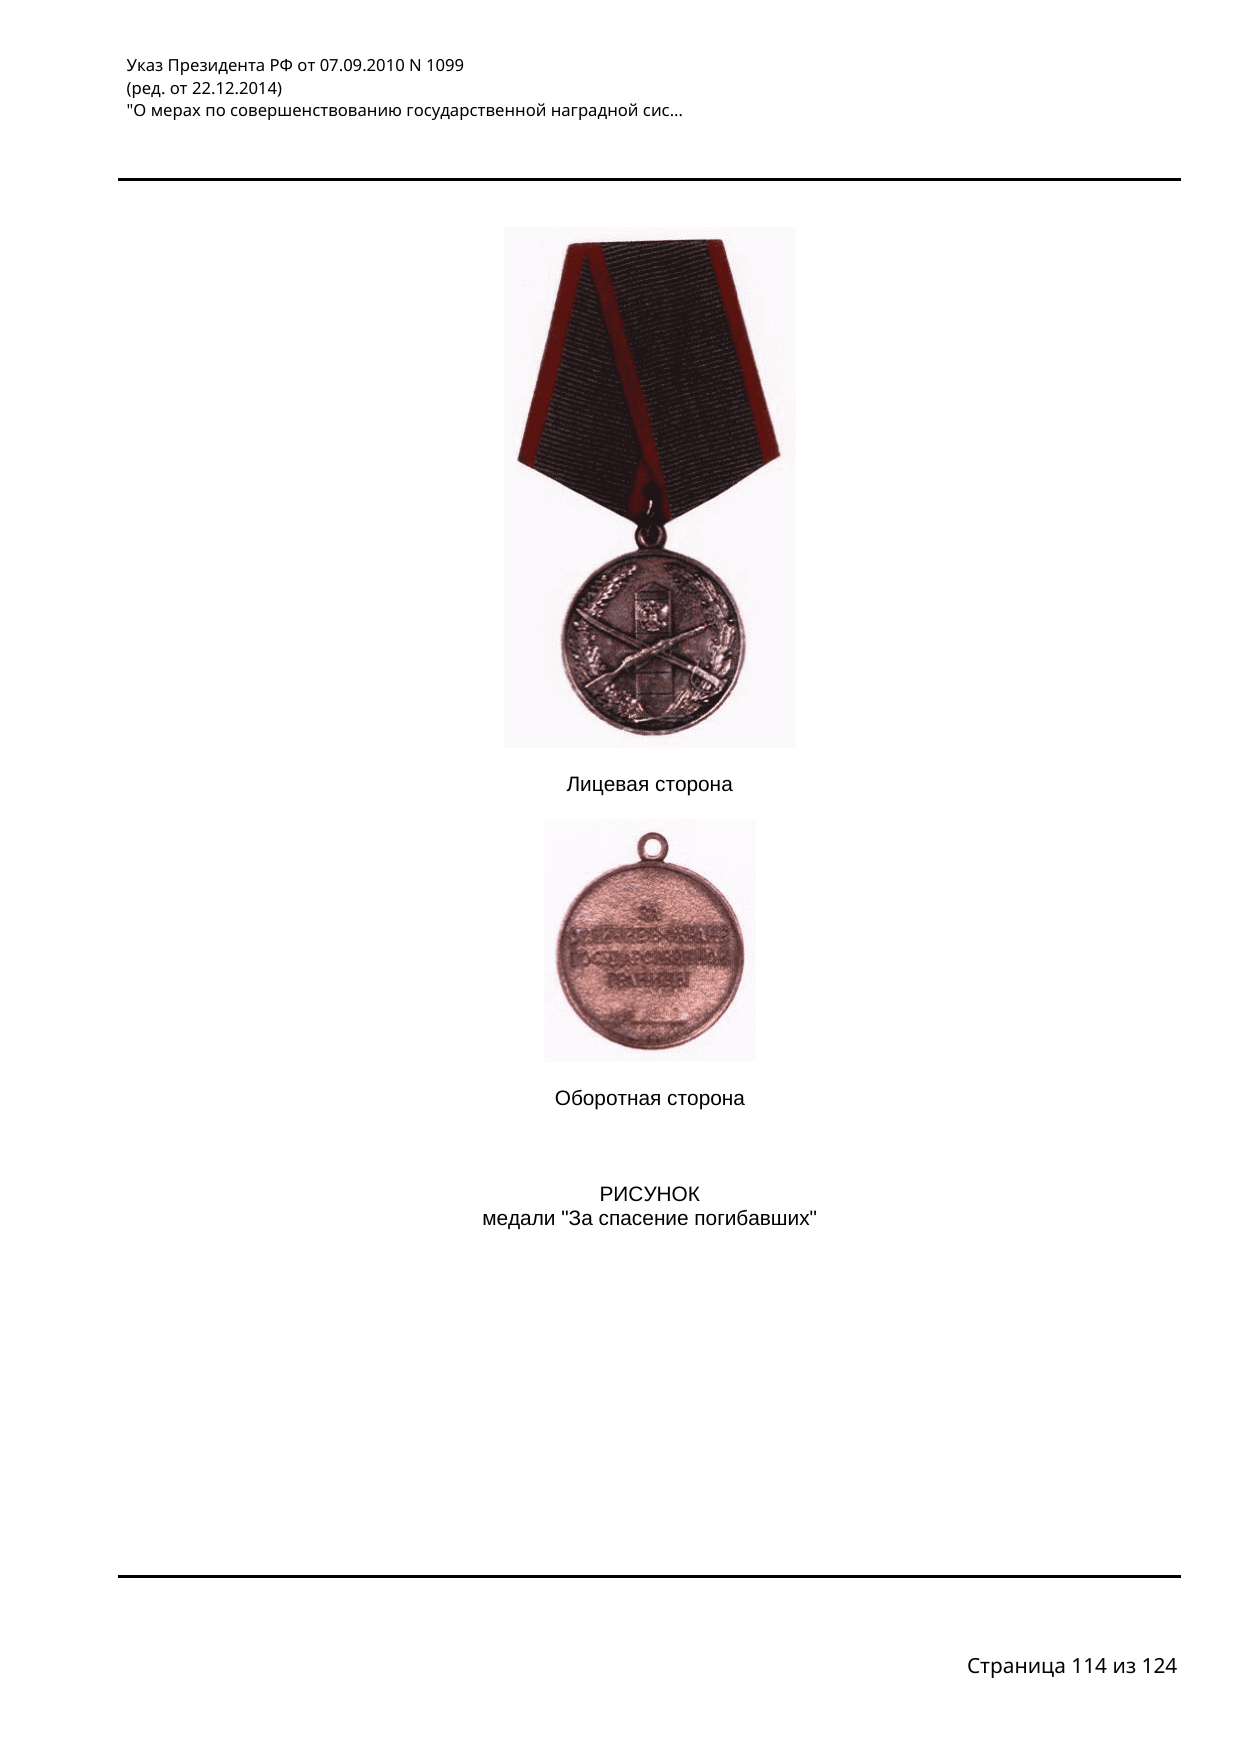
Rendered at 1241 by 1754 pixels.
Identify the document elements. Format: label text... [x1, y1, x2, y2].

picture [503, 227, 796, 748]
text Лицевая сторона [118, 772, 1181, 796]
text медали "За спасение погибавших" [118, 1206, 1181, 1230]
text Оборотная сторона [118, 1086, 1181, 1110]
text РИСУНОК [118, 1182, 1181, 1206]
picture [543, 819, 756, 1062]
